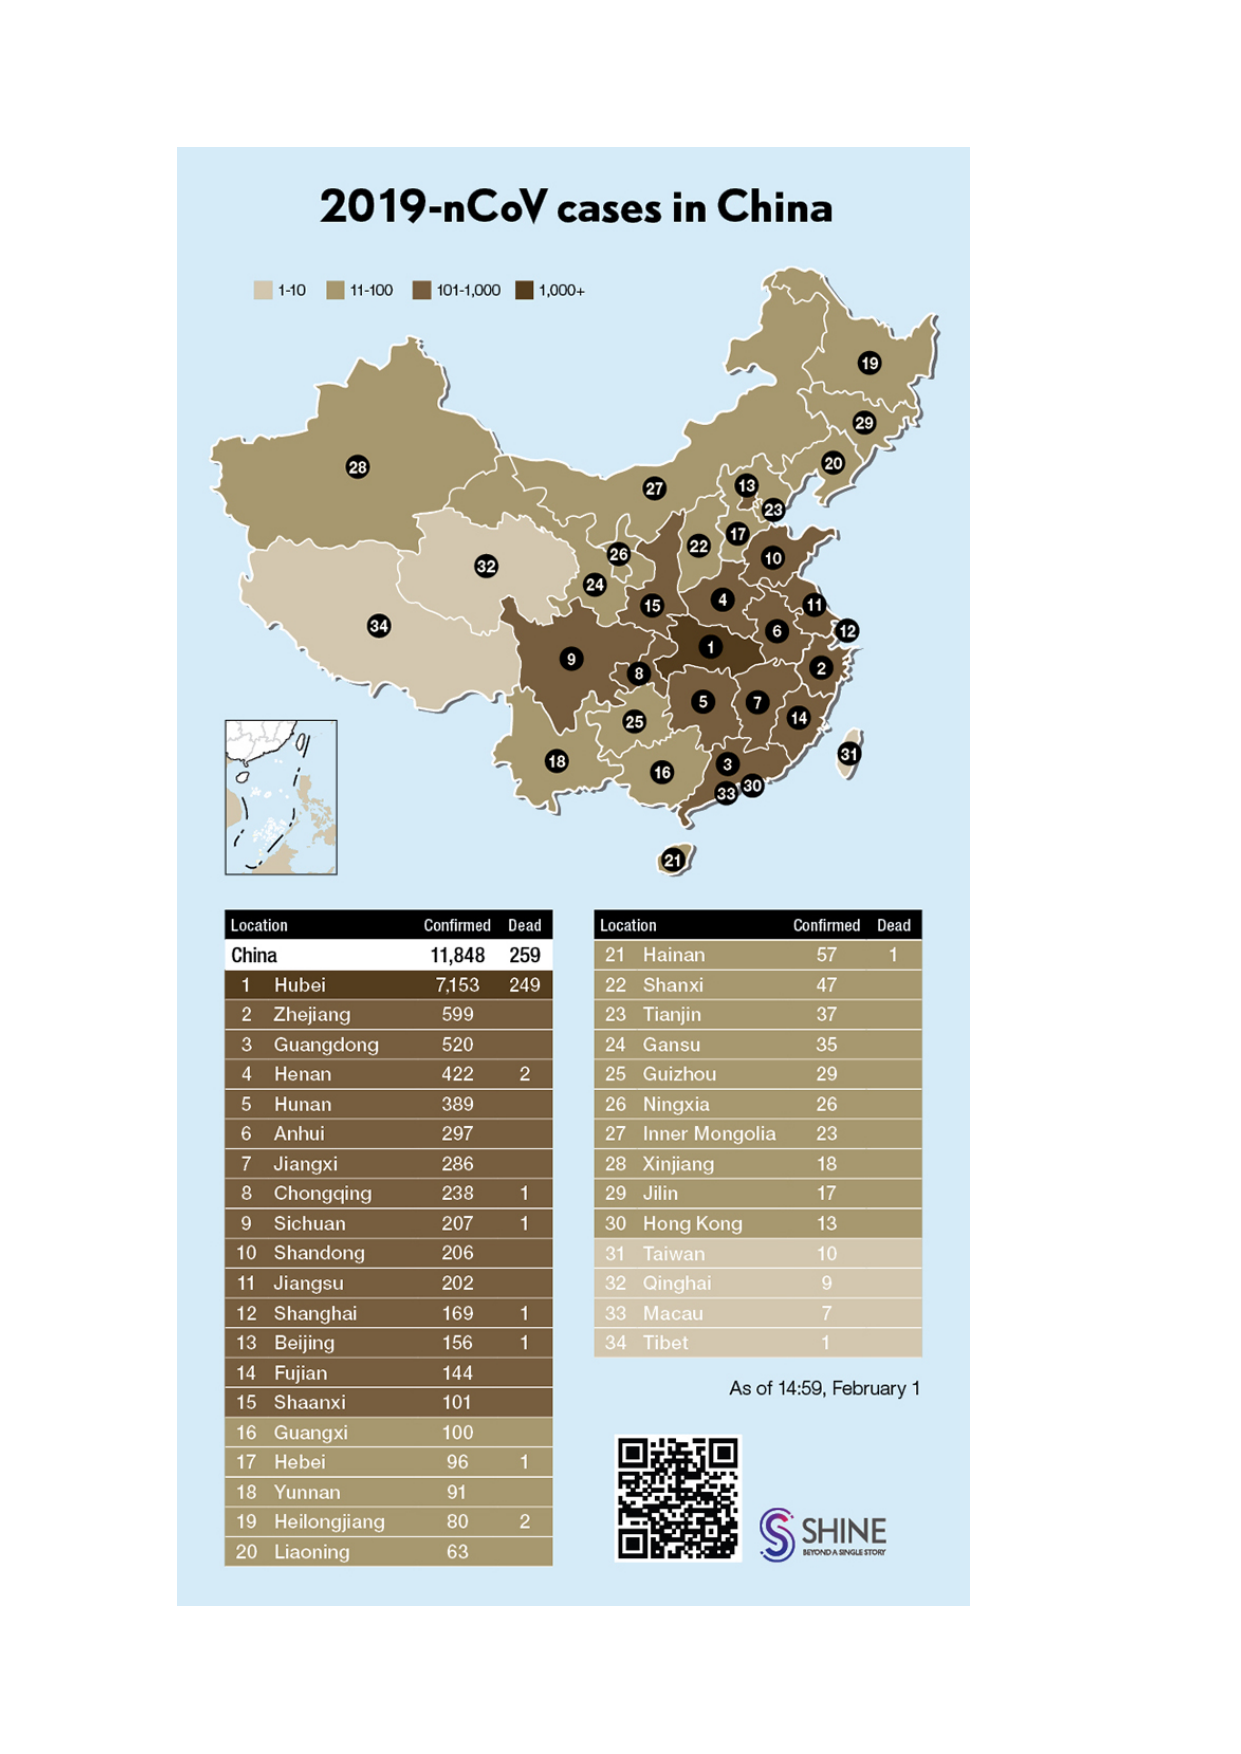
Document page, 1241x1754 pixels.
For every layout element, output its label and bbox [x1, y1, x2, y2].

picture [177, 147, 970, 1606]
